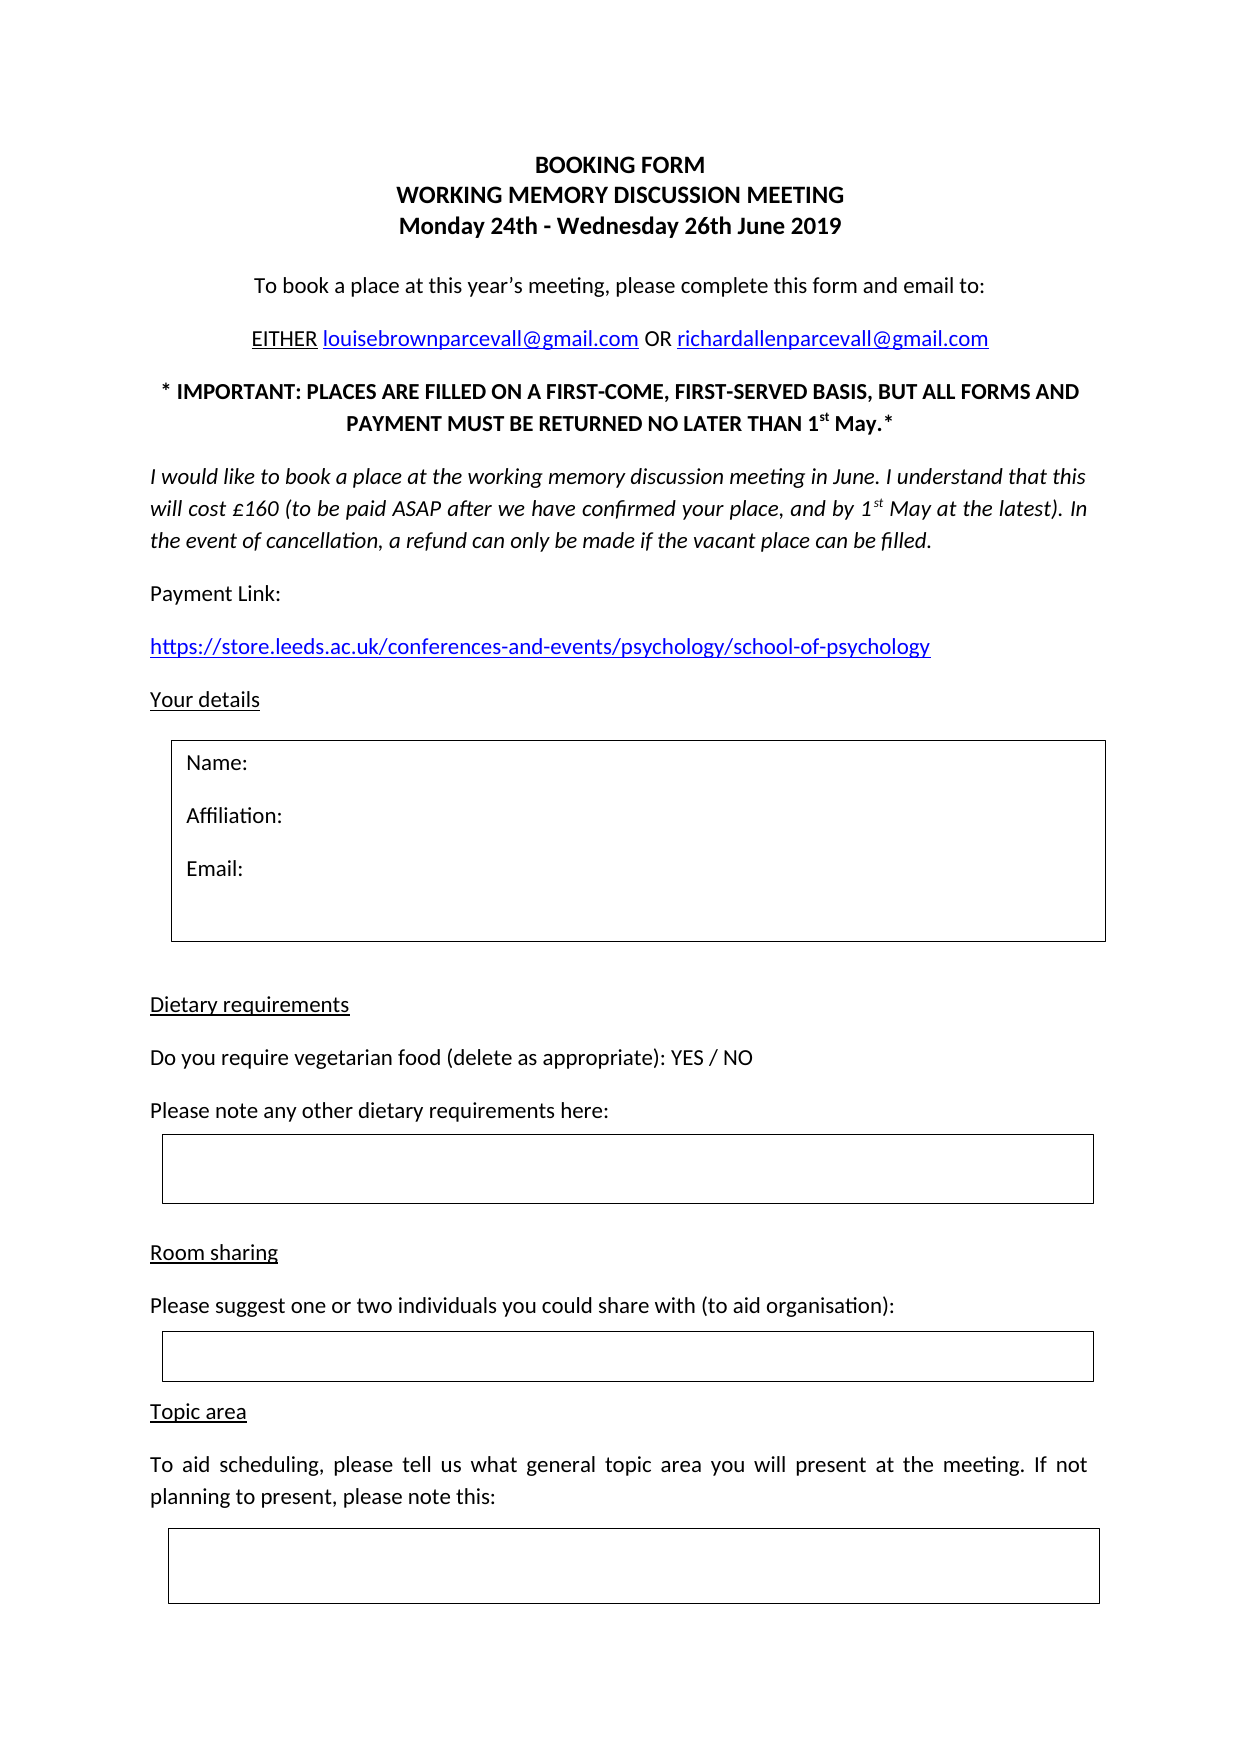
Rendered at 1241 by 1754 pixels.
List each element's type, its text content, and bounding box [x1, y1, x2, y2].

table_header [150, 739, 1090, 990]
text I would like to book a place at the working memory discussion meeting in June. I understand that this will cost £160 (to be paid ASAP after we have confirmed your place, and by 1st May at the latest). In the event of cancellation, a refund can only be made if the vacant place can be filled. [150, 462, 1090, 554]
text * IMPORTANT: PLACES ARE FILLED ON A FIRST-COME, FIRST-SERVED BASIS, BUT ALL FORMS AND PAYMENT MUST BE RETURNED NO LATER THAN 1st May.* [150, 377, 1090, 437]
text Do you require vegetarian food (delete as appropriate): YES / NO [150, 1043, 1090, 1071]
text BOOKING FORM [150, 149, 1090, 179]
text Dietary requirements [150, 990, 1090, 1018]
text To book a place at this year’s meeting, please complete this form and email to: [150, 271, 1090, 299]
text Your details [150, 686, 1090, 713]
text Monday 24th - Wednesday 26th June 2019 [150, 210, 1090, 240]
text EITHER louisebrownparcevall@gmail.com OR richardallenparcevall@gmail.com [150, 324, 1090, 352]
text Topic area [150, 1397, 1090, 1425]
text Room sharing [150, 1238, 1090, 1266]
text WORKING MEMORY DISCUSSION MEETING [150, 179, 1090, 210]
text Please suggest one or two individuals you could share with (to aid organisation): [150, 1291, 1090, 1319]
text https://store.leeds.ac.uk/conferences-and-events/psychology/school-of-psychology [150, 632, 1090, 661]
text Please note any other dietary requirements here: [150, 1096, 1090, 1124]
text Payment Link: [150, 579, 1090, 607]
text To aid scheduling, please tell us what general topic area you will present at the meeting. If not planning to present, please note this: [150, 1450, 1090, 1510]
